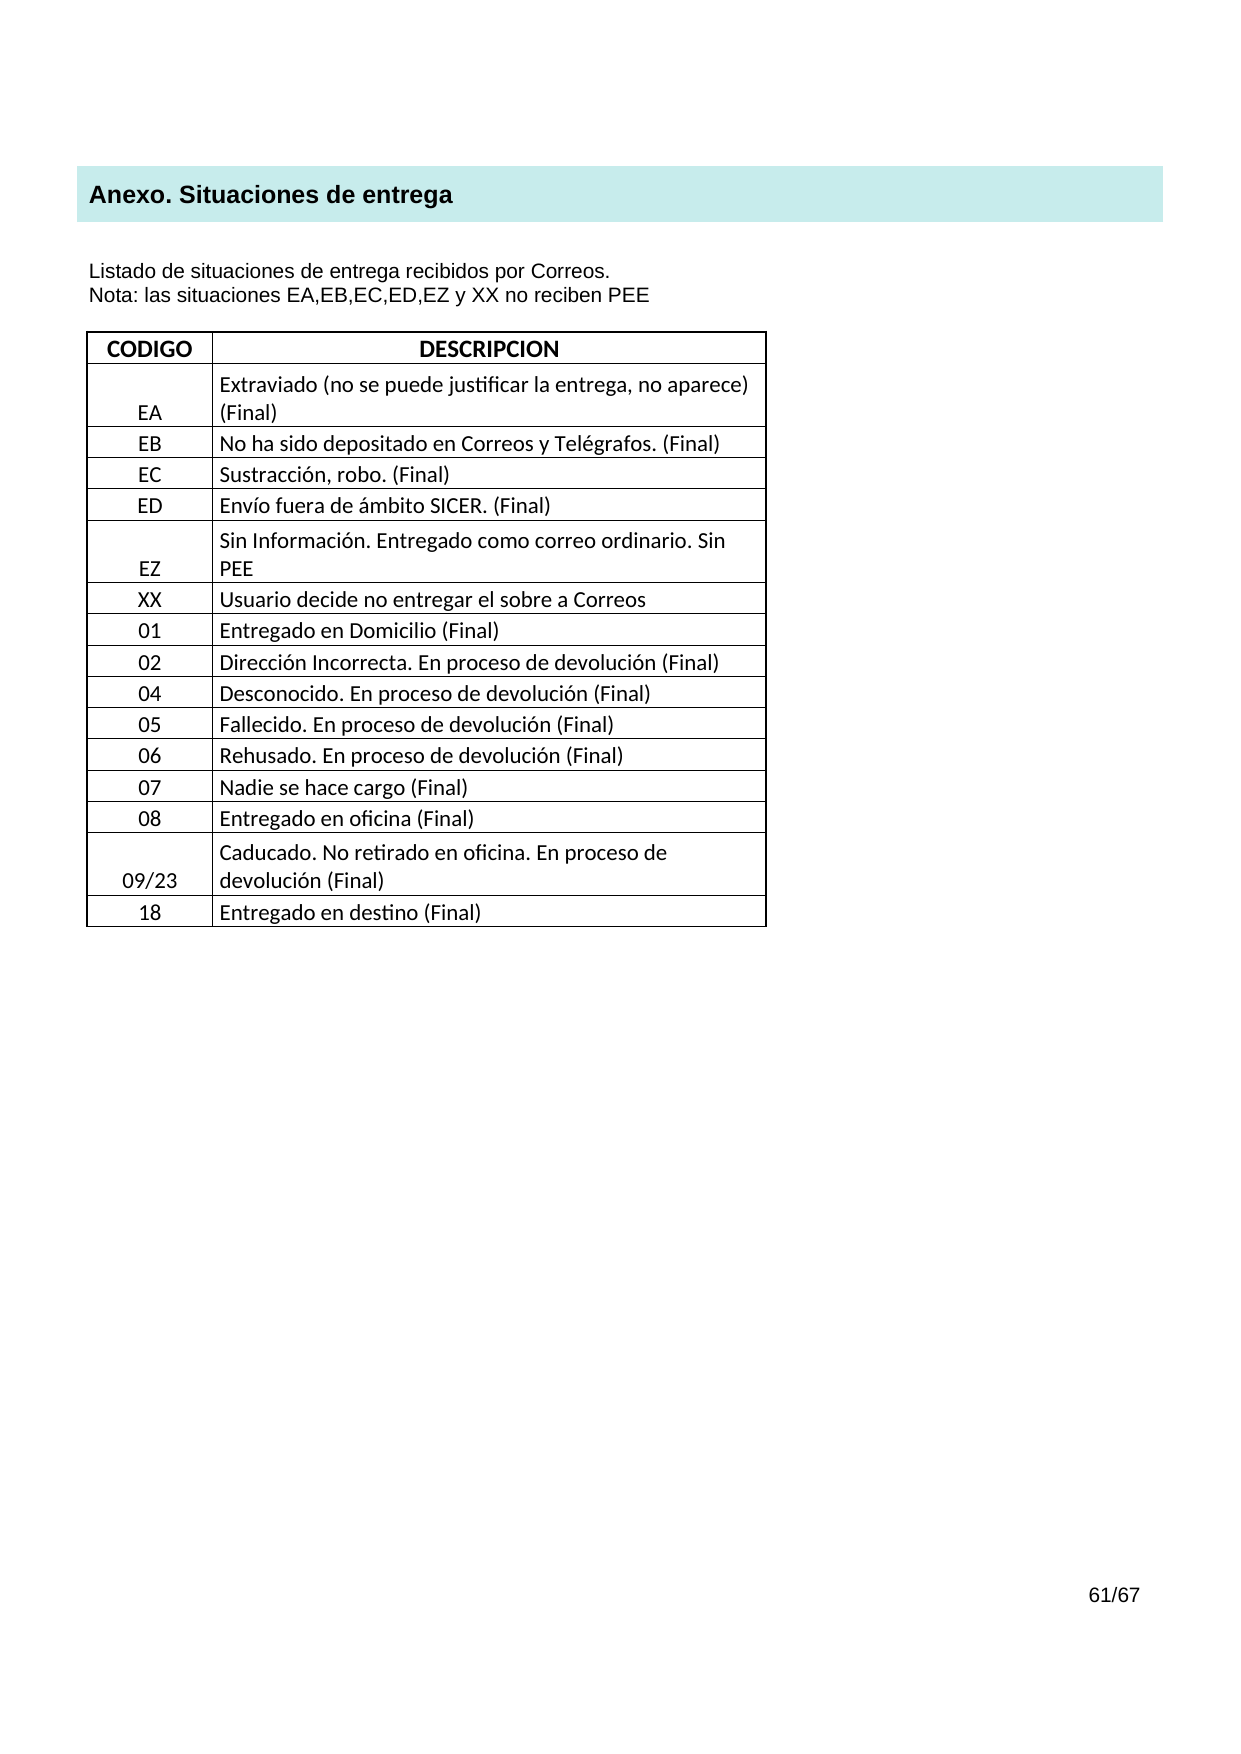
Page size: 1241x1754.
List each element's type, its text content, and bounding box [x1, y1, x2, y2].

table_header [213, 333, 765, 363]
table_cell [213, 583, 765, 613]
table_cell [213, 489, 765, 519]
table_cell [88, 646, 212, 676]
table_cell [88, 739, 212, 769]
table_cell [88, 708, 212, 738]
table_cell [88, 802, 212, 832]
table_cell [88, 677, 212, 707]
text Listado de situaciones de entrega recibidos por Correos. [89, 259, 1152, 283]
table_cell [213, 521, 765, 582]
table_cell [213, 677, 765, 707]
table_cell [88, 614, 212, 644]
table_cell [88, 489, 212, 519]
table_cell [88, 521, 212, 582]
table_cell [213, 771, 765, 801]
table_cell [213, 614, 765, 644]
text Nota: las situaciones EA,EB,EC,ED,EZ y XX no reciben PEE [89, 283, 1152, 307]
text Anexo. Situaciones de entrega [80, 170, 1160, 219]
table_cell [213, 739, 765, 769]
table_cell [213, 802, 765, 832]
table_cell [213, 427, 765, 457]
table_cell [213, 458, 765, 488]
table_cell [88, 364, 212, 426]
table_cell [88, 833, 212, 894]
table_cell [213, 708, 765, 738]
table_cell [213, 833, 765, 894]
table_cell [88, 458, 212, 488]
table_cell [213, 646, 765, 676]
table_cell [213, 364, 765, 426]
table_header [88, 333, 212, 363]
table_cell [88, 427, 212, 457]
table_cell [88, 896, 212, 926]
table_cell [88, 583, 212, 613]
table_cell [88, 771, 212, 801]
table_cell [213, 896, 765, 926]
